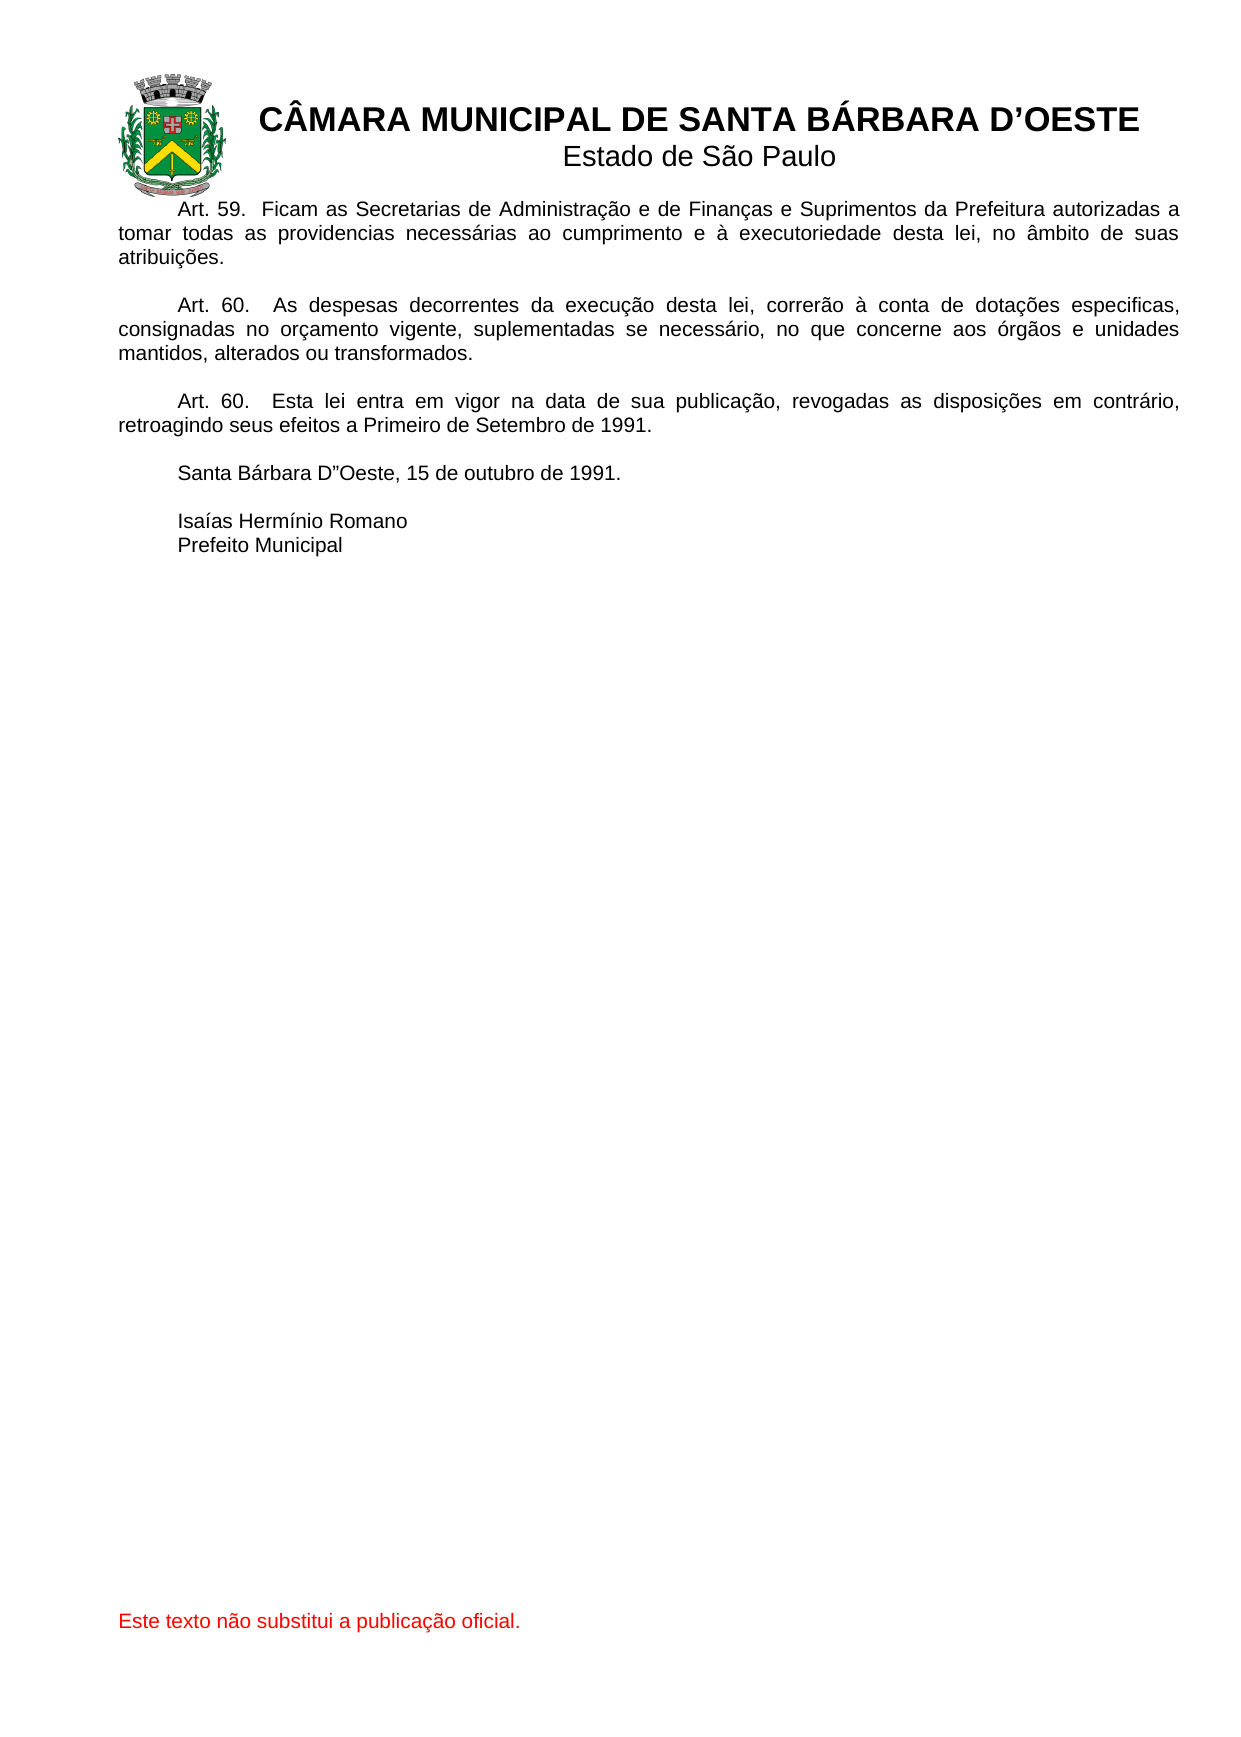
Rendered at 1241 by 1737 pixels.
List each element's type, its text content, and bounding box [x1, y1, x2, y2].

text Art. 59. Ficam as Secretarias de Administração e de Finanças e Suprimentos da Prefeitura autorizadas a tomar todas as providencias necessárias ao cumprimento e à executoriedade desta lei, no âmbito de suas atribuições. [118, 197, 1181, 269]
text Art. 60. As despesas decorrentes da execução desta lei, correrão à conta de dotações especificas, consignadas no orçamento vigente, suplementadas se necessário, no que concerne aos órgãos e unidades mantidos, alterados ou transformados. [118, 293, 1181, 365]
text Santa Bárbara D”Oeste, 15 de outubro de 1991. [118, 461, 1181, 484]
picture [118, 74, 226, 197]
text Art. 60. Esta lei entra em vigor na data de sua publicação, revogadas as disposições em contrário, retroagindo seus efeitos a Primeiro de Setembro de 1991. [118, 389, 1181, 437]
text Prefeito Municipal [118, 532, 1181, 556]
text Isaías Hermínio Romano [118, 508, 1181, 532]
